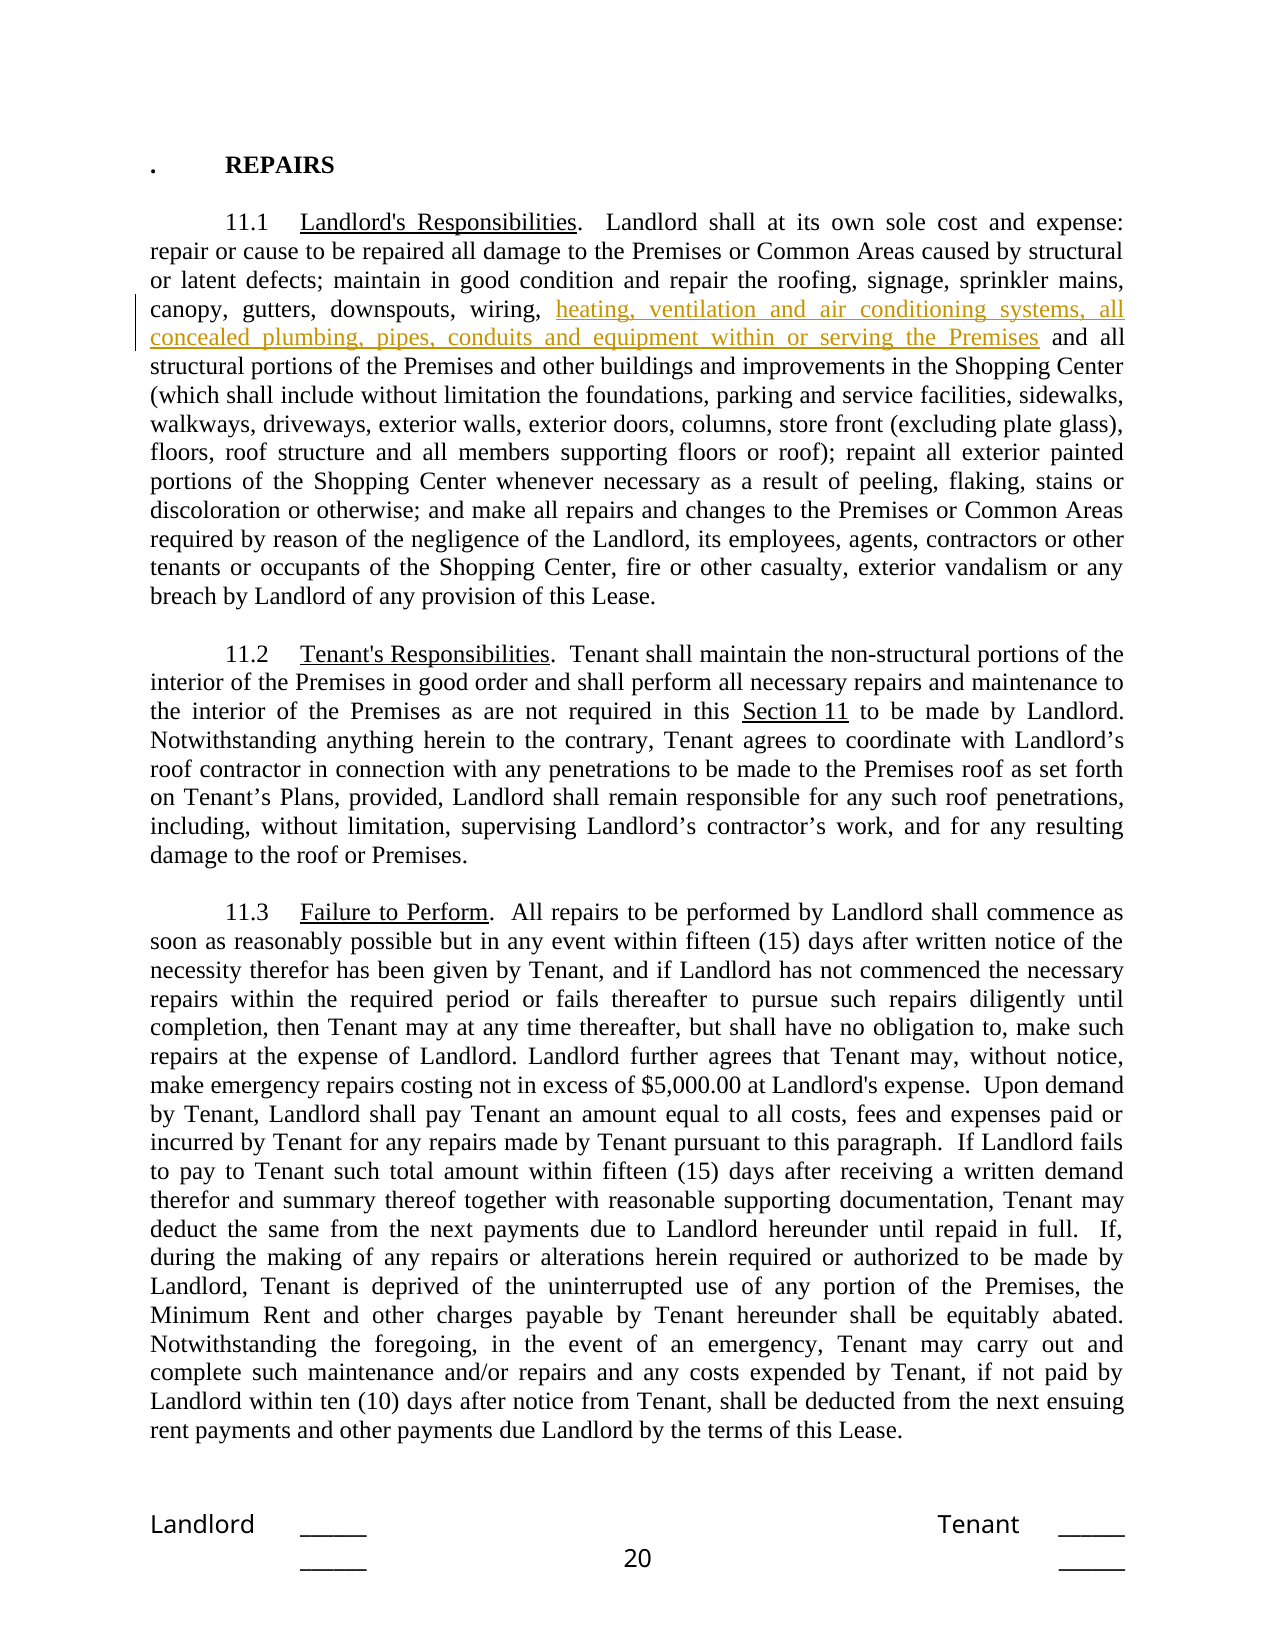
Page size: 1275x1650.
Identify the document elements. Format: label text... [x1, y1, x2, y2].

text 11.3 Failure to Perform. All repairs to be performed by Landlord shall commence as soon as reasonably possible but in any event within fifteen (15) days after written notice of the necessity therefor has been given by Tenant, and if Landlord has not commenced the necessary repairs within the required period or fails thereafter to pursue such repairs diligently until completion, then Tenant may at any time thereafter, but shall have no obligation to, make such repairs at the expense of Landlord. Landlord further agrees that Tenant may, without notice, make emergency repairs costing not in excess of $5,000.00 at Landlord's expense. Upon demand by Tenant, Landlord shall pay Tenant an amount equal to all costs, fees and expenses paid or incurred by Tenant for any repairs made by Tenant pursuant to this paragraph. If Landlord fails to pay to Tenant such total amount within fifteen (15) days after receiving a written demand therefor and summary thereof together with reasonable supporting documentation, Tenant may deduct the same from the next payments due to Landlord hereunder until repaid in full. If, during the making of any repairs or alterations herein required or authorized to be made by Landlord, Tenant is deprived of the uninterrupted use of any portion of the Premises, the Minimum Rent and other charges payable by Tenant hereunder shall be equitably abated. Notwithstanding the foregoing, in the event of an emergency, Tenant may carry out and complete such maintenance and/or repairs and any costs expended by Tenant, if not paid by Landlord within ten (10) days after notice from Tenant, shall be deducted from the next ensuing rent payments and other payments due Landlord by the terms of this Lease. [150, 897, 1125, 1444]
text . REPAIRS [150, 150, 1125, 179]
text 11.2 Tenant's Responsibilities. Tenant shall maintain the non-structural portions of the interior of the Premises in good order and shall perform all necessary repairs and maintenance to the interior of the Premises as are not required in this Section 11 to be made by Landlord. Notwithstanding anything herein to the contrary, Tenant agrees to coordinate with Landlord’s roof contractor in connection with any penetrations to be made to the Premises roof as set forth on Tenant’s Plans, provided, Landlord shall remain responsible for any such roof penetrations, including, without limitation, supervising Landlord’s contractor’s work, and for any resulting damage to the roof or Premises. [150, 639, 1125, 869]
text 11.1 Landlord's Responsibilities. Landlord shall at its own sole cost and expense: repair or cause to be repaired all damage to the Premises or Common Areas caused by structural or latent defects; maintain in good condition and repair the roofing, signage, sprinkler mains, canopy, gutters, downspouts, wiring, and all structural portions of the Premises and other buildings and improvements in the Shopping Center (which shall include without limitation the foundations, parking and service facilities, sidewalks, walkways, driveways, exterior walls, exterior doors, columns, store front (excluding plate glass), floors, roof structure and all members supporting floors or roof); repaint all exterior painted portions of the Shopping Center whenever necessary as a result of peeling, flaking, stains or discoloration or otherwise; and make all repairs and changes to the Premises or Common Areas required by reason of the negligence of the Landlord, its employees, agents, contractors or other tenants or occupants of the Shopping Center, fire or other casualty, exterior vandalism or any breach by Landlord of any provision of this Lease. [150, 207, 1125, 610]
